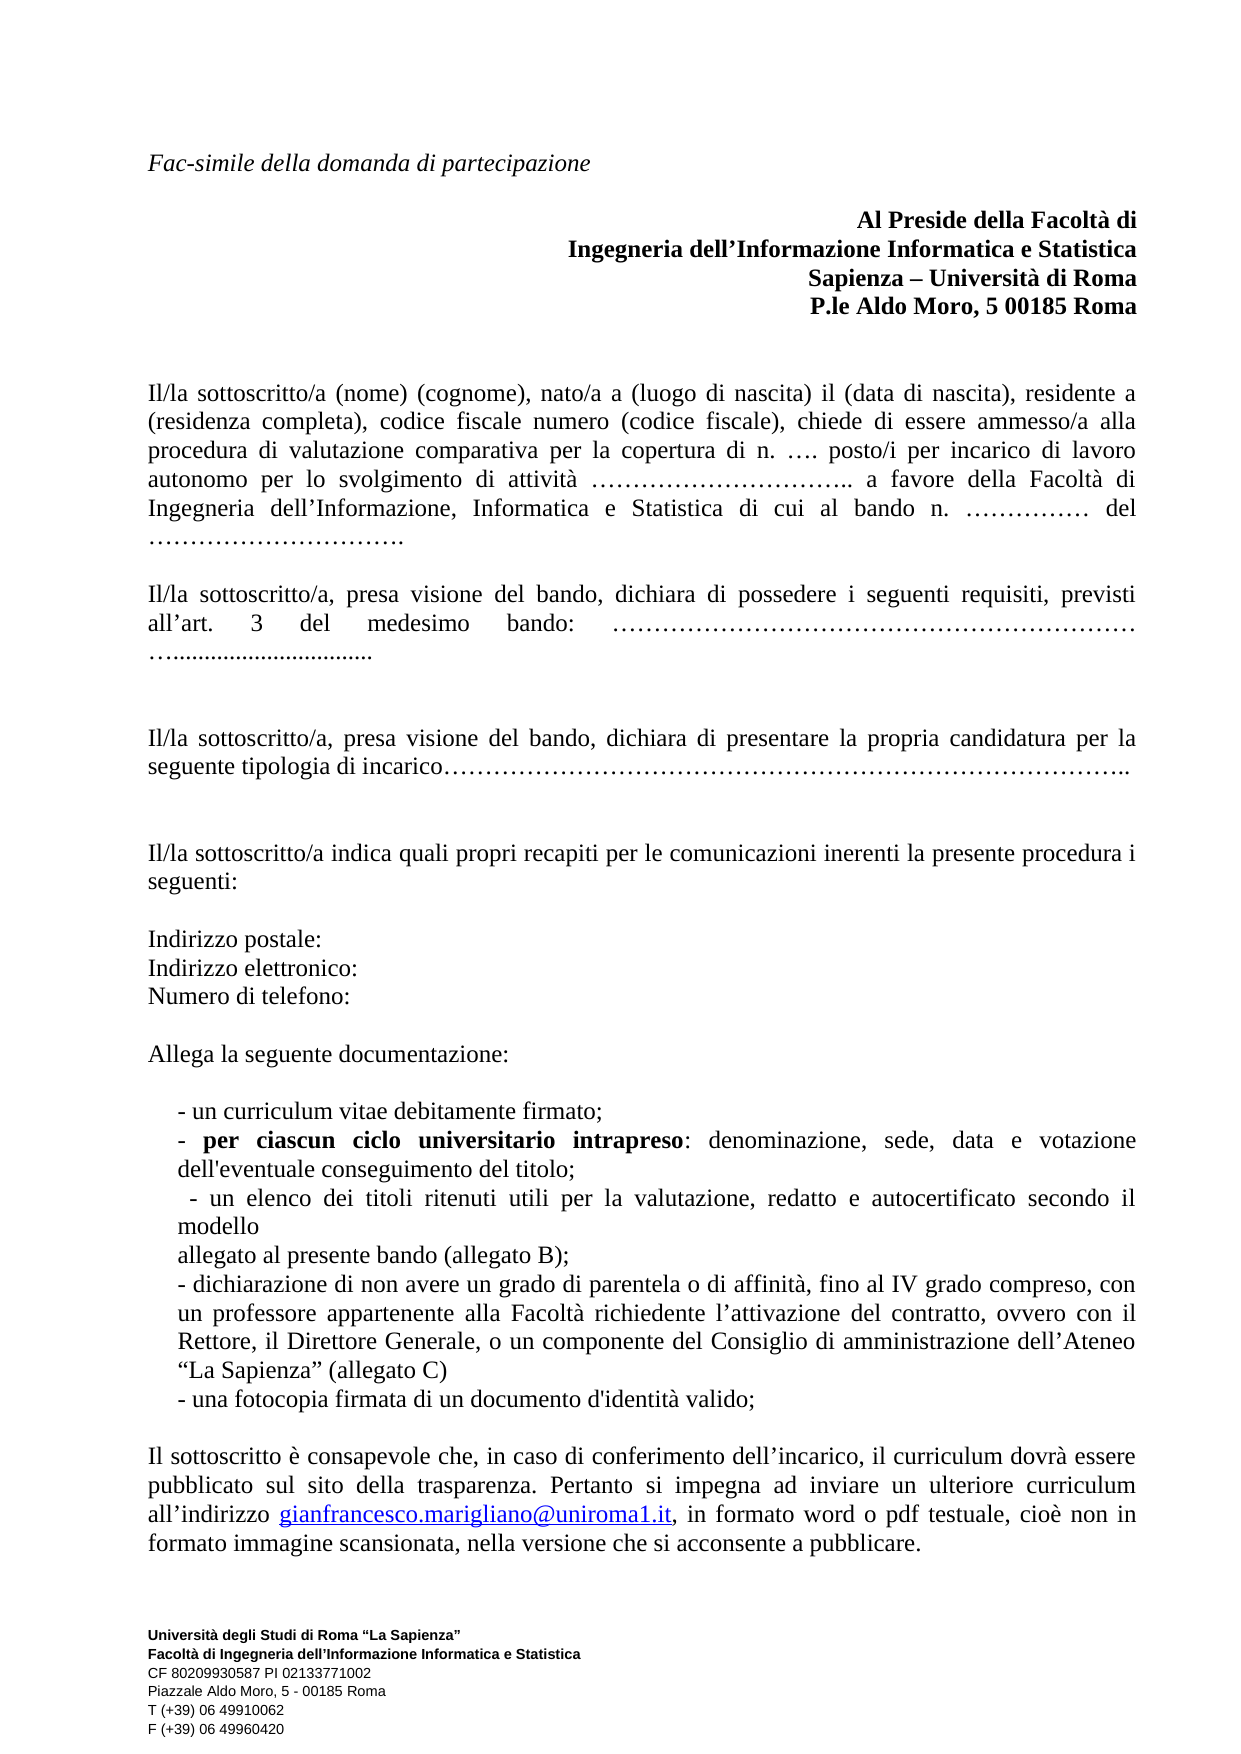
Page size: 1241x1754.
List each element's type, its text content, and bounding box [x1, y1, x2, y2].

text Il/la sottoscritto/a, presa visione del bando, dichiara di possedere i seguenti requisiti, previsti all’art. 3 del medesimo bando: ……………………………………………………… …................................ [148, 579, 1137, 665]
text - una fotocopia firmata di un documento d'identità valido; [148, 1384, 1137, 1413]
text Il/la sottoscritto/a, presa visione del bando, dichiara di presentare la propria candidatura per la seguente tipologia di incarico……………………………………………………………………….. [148, 723, 1137, 780]
text Fac-simile della domanda di partecipazione [148, 148, 1137, 176]
text Allega la seguente documentazione: [148, 1039, 1137, 1068]
text - dichiarazione di non avere un grado di parentela o di affinità, fino al IV grado compreso, con un professore appartenente alla Facoltà richiedente l’attivazione del contratto, ovvero con il Rettore, il Direttore Generale, o un componente del Consiglio di amministrazione dell’Ateneo “La Sapienza” (allegato C) [177, 1269, 1137, 1384]
text allegato al presente bando (allegato B); [148, 1240, 1137, 1269]
text - un curriculum vitae debitamente firmato; [148, 1096, 1137, 1125]
text - un elenco dei titoli ritenuti utili per la valutazione, redatto e autocertificato secondo il modello [177, 1183, 1137, 1240]
text Ingegneria dell’Informazione Informatica e Statistica [148, 234, 1137, 263]
text P.le Aldo Moro, 5 00185 Roma [148, 291, 1137, 320]
text Numero di telefono: [148, 981, 1137, 1010]
text Il/la sottoscritto/a (nome) (cognome), nato/a a (luogo di nascita) il (data di nascita), residente a (residenza completa), codice fiscale numero (codice fiscale), chiede di essere ammesso/a alla procedura di valutazione comparativa per la copertura di n. …. posto/i per incarico di lavoro autonomo per lo svolgimento di attività ………………………….. a favore della Facoltà di Ingegneria dell’Informazione, Informatica e Statistica di cui al bando n. …………… del …………………………. [148, 378, 1137, 550]
text Al Preside della Facoltà di [148, 205, 1137, 234]
text Indirizzo elettronico: [148, 953, 1137, 981]
text Sapienza – Università di Roma [148, 263, 1137, 291]
text Indirizzo postale: [148, 924, 1137, 953]
text - per ciascun ciclo universitario intrapreso: denominazione, sede, data e votazione dell'eventuale conseguimento del titolo; [177, 1125, 1137, 1183]
text Il/la sottoscritto/a indica quali propri recapiti per le comunicazioni inerenti la presente procedura i seguenti: [148, 838, 1137, 895]
text Il sottoscritto è consapevole che, in caso di conferimento dell’incarico, il curriculum dovrà essere pubblicato sul sito della trasparenza. Pertanto si impegna ad inviare un ulteriore curriculum all’indirizzo gianfrancesco.marigliano@uniroma1.it, in formato word o pdf testuale, cioè non in formato immagine scansionata, nella versione che si acconsente a pubblicare. [148, 1441, 1137, 1556]
